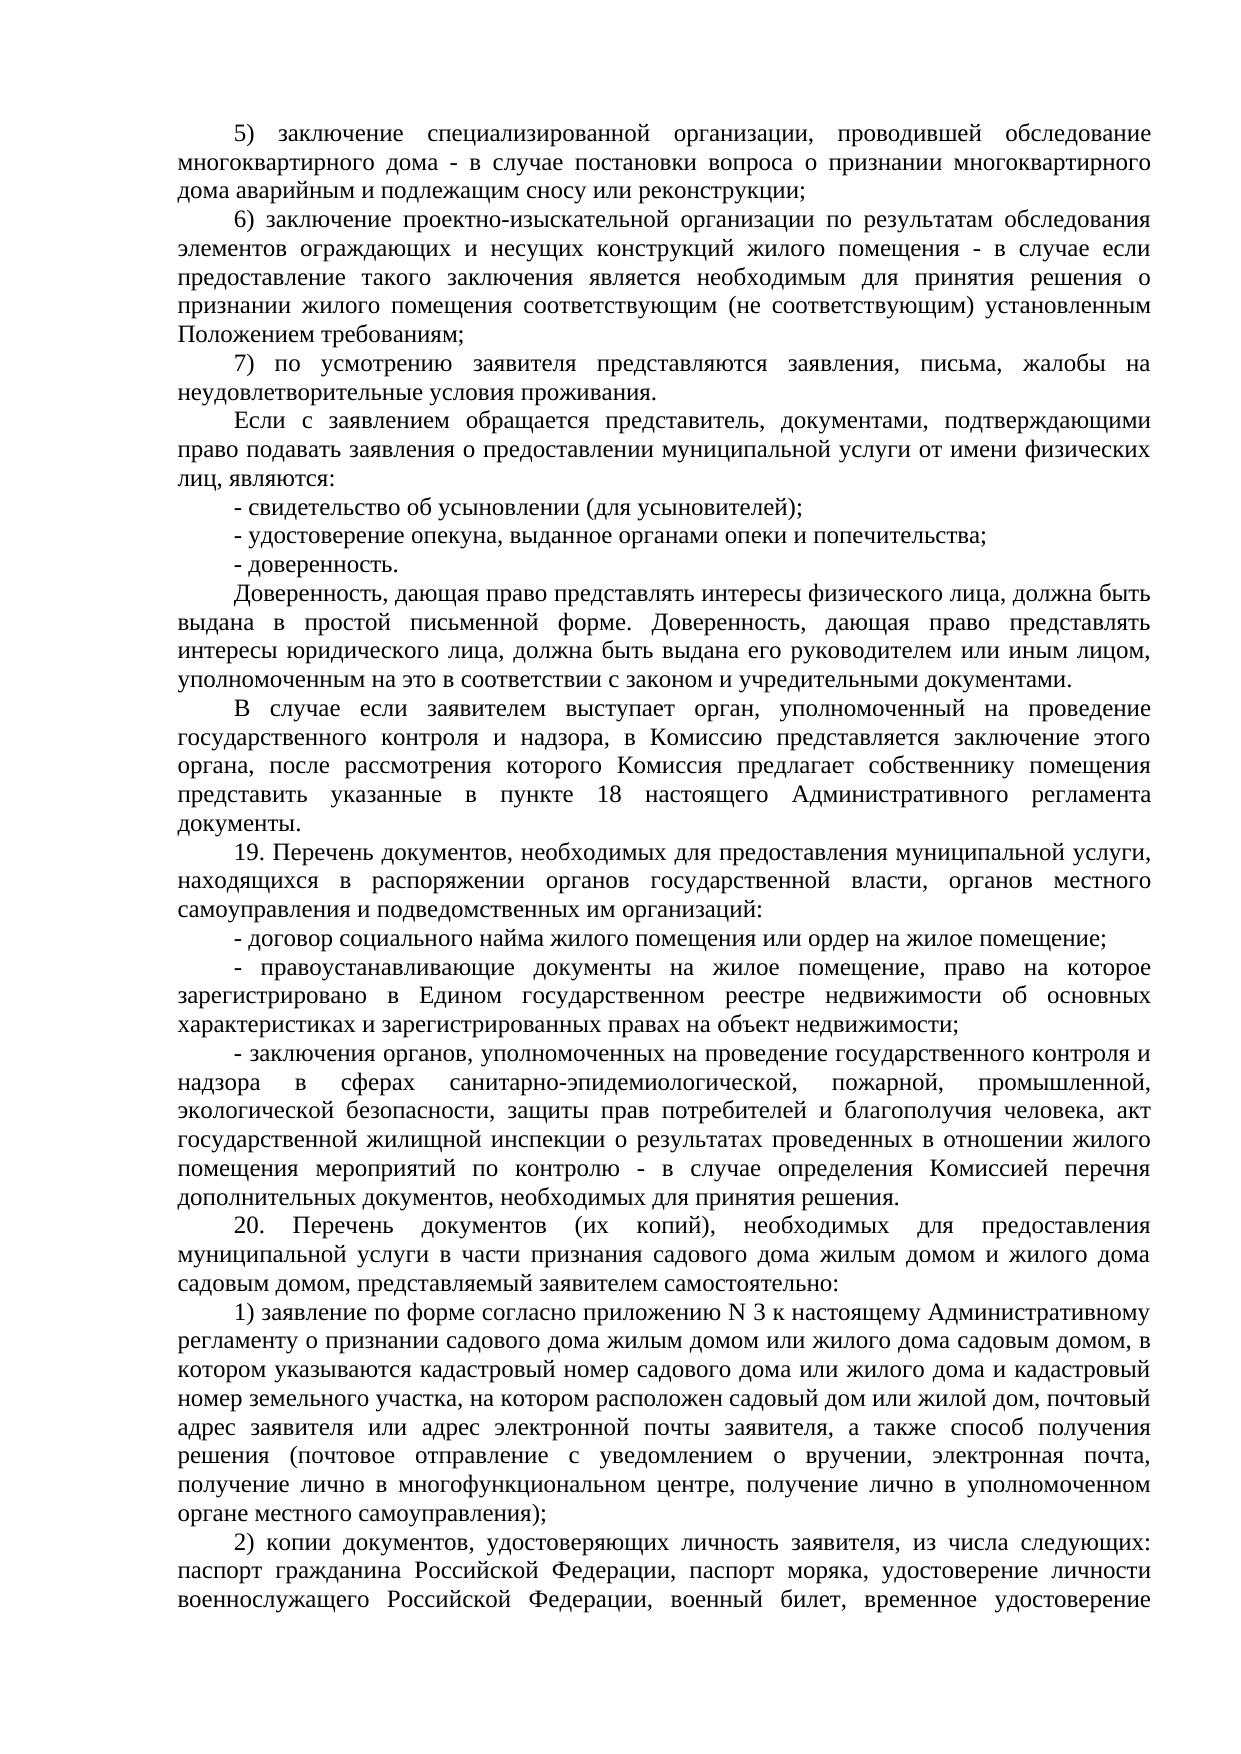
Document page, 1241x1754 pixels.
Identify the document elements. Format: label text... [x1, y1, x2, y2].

text - свидетельство об усыновлении (для усыновителей); [177, 492, 1152, 521]
text - договор социального найма жилого помещения или ордер на жилое помещение; [177, 923, 1152, 952]
text Если с заявлением обращается представитель, документами, подтверждающими право подавать заявления о предоставлении муниципальной услуги от имени физических лиц, являются: [177, 406, 1152, 492]
text - правоустанавливающие документы на жилое помещение, право на которое зарегистрировано в Едином государственном реестре недвижимости об основных характеристиках и зарегистрированных правах на объект недвижимости; [177, 952, 1152, 1038]
text 20. Перечень документов (их копий), необходимых для предоставления муниципальной услуги в части признания садового дома жилым домом и жилого дома садовым домом, представляемый заявителем самостоятельно: [177, 1211, 1152, 1297]
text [177, 1527, 1152, 1613]
text - заключения органов, уполномоченных на проведение государственного контроля и надзора в сферах санитарно-эпидемиологической, пожарной, промышленной, экологической безопасности, защиты прав потребителей и благополучия человека, акт государственной жилищной инспекции о результатах проведенных в отношении жилого помещения мероприятий по контролю - в случае определения Комиссией перечня дополнительных документов, необходимых для принятия решения. [177, 1038, 1152, 1211]
text 19. Перечень документов, необходимых для предоставления муниципальной услуги, находящихся в распоряжении органов государственной власти, органов местного самоуправления и подведомственных им организаций: [177, 837, 1152, 923]
text В случае если заявителем выступает орган, уполномоченный на проведение государственного контроля и надзора, в Комиссию представляется заключение этого органа, после рассмотрения которого Комиссия предлагает собственнику помещения представить указанные в пункте 18 настоящего Административного регламента документы. [177, 693, 1152, 837]
text 7) по усмотрению заявителя представляются заявления, письма, жалобы на неудовлетворительные условия проживания. [177, 348, 1152, 406]
text Доверенность, дающая право представлять интересы физического лица, должна быть выдана в простой письменной форме. Доверенность, дающая право представлять интересы юридического лица, должна быть выдана его руководителем или иным лицом, уполномоченным на это в соответствии с законом и учредительными документами. [177, 578, 1152, 693]
text - удостоверение опекуна, выданное органами опеки и попечительства; [177, 521, 1152, 549]
text - доверенность. [177, 549, 1152, 578]
text 6) заключение проектно-изыскательной организации по результатам обследования элементов ограждающих и несущих конструкций жилого помещения - в случае если предоставление такого заключения является необходимым для принятия решения о признании жилого помещения соответствующим (не соответствующим) установленным Положением требованиям; [177, 204, 1152, 348]
text 5) заключение специализированной организации, проводившей обследование многоквартирного дома - в случае постановки вопроса о признании многоквартирного дома аварийным и подлежащим сносу или реконструкции; [177, 118, 1152, 204]
text 1) заявление по форме согласно приложению N 3 к настоящему Административному регламенту о признании садового дома жилым домом или жилого дома садовым домом, в котором указываются кадастровый номер садового дома или жилого дома и кадастровый номер земельного участка, на котором расположен садовый дом или жилой дом, почтовый адрес заявителя или адрес электронной почты заявителя, а также способ получения решения (почтовое отправление с уведомлением о вручении, электронная почта, получение лично в многофункциональном центре, получение лично в уполномоченном органе местного самоуправления); [177, 1297, 1152, 1527]
